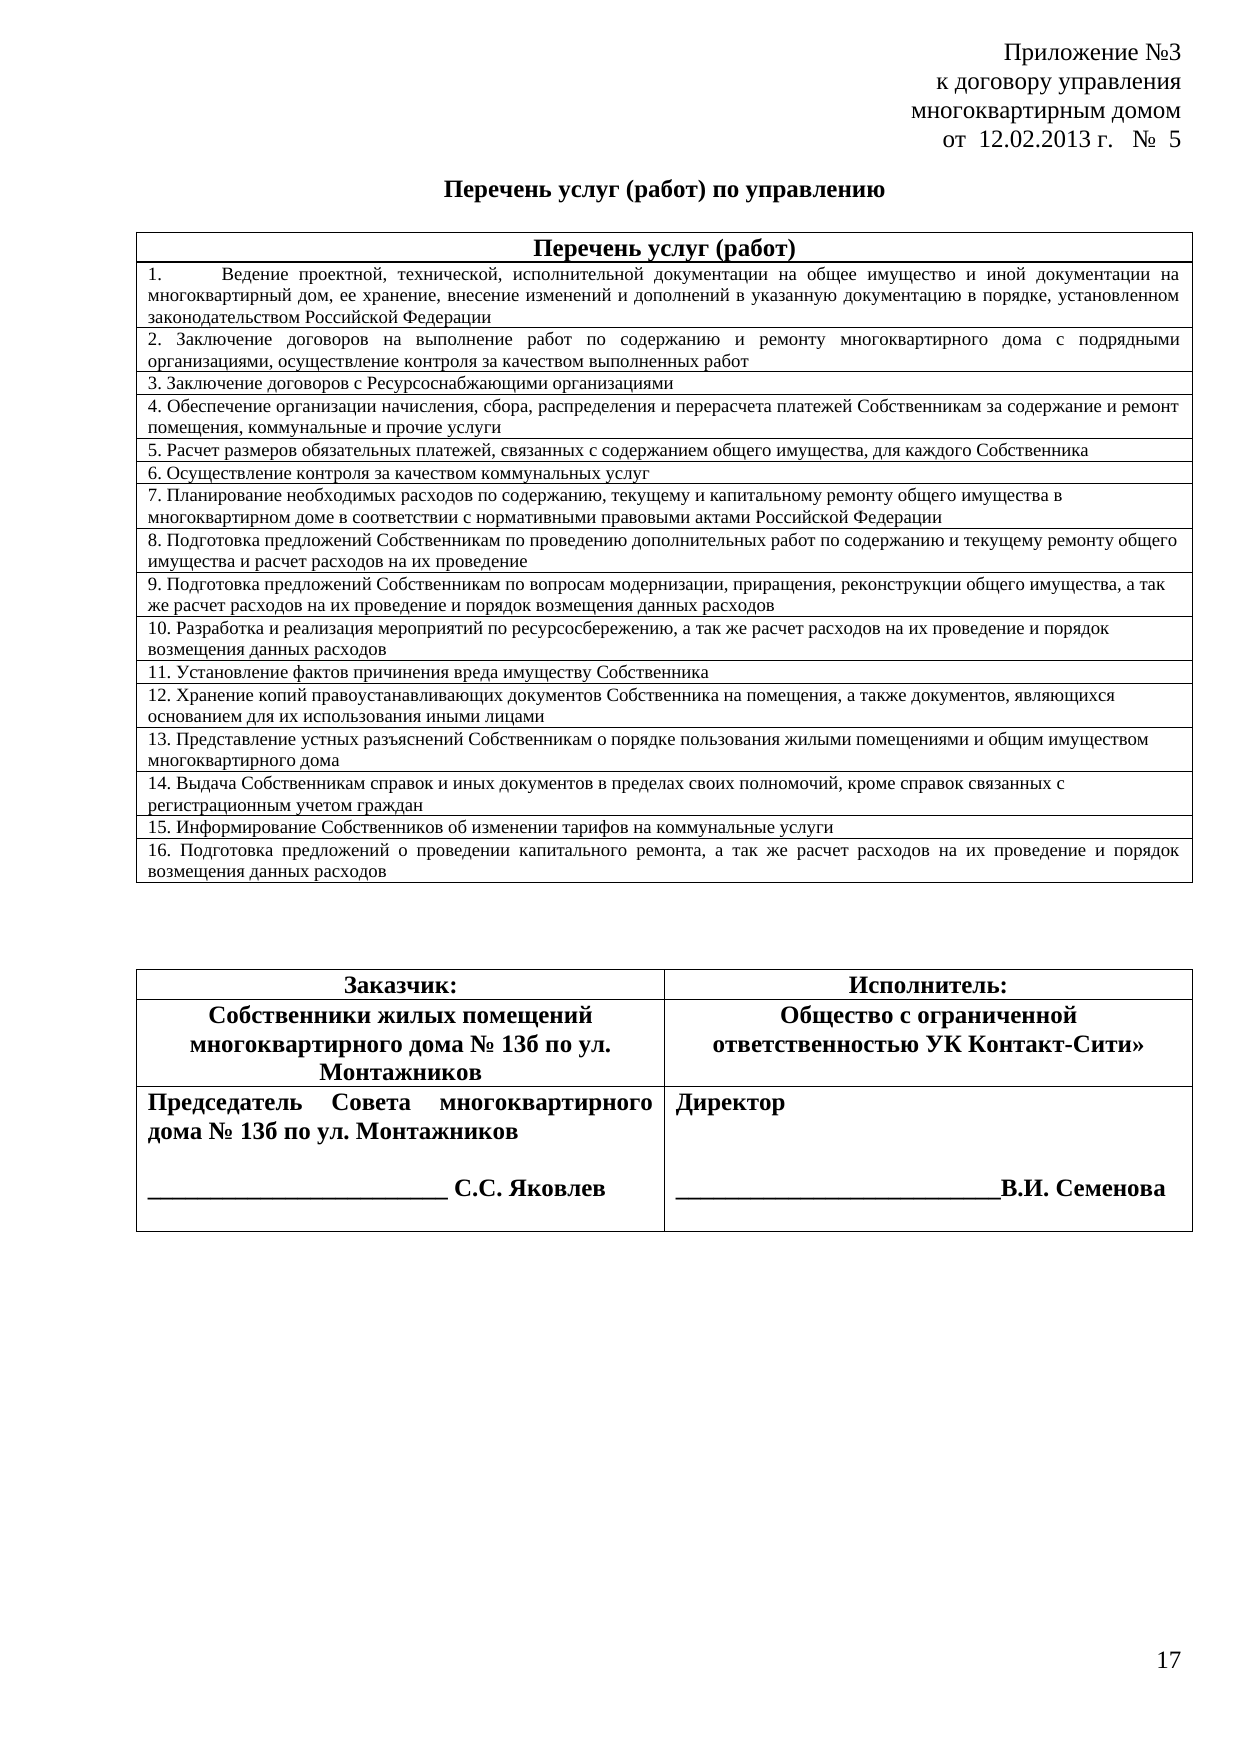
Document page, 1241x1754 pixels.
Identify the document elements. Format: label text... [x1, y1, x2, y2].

table_cell 5. Расчет размеров обязательных платежей, связанных с содержанием общего имущества, для каждого Собственника [137, 439, 1192, 461]
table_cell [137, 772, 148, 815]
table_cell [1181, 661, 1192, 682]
text многоквартирным домом [148, 95, 1181, 124]
table_cell 3. Заключение договоров с Ресурсоснабжающими организациями [137, 372, 1192, 394]
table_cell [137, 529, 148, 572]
text к договору управления [148, 66, 1181, 95]
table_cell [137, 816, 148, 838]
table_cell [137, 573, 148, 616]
table_header Заказчик: [137, 970, 664, 999]
table_header Перечень услуг (работ) [137, 233, 1192, 261]
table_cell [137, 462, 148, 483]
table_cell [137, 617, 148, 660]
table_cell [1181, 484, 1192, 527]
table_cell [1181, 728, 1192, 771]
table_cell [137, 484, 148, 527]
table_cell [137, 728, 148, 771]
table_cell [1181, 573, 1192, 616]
text Приложение №3 [148, 37, 1181, 66]
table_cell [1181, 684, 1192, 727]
table_cell Председатель Совета многоквартирного дома № 13б по ул. Монтажников ________________________ С.С. Яковлев [137, 1087, 664, 1231]
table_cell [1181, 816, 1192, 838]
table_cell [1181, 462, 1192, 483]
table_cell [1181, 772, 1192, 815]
table_cell 2. Заключение договоров на выполнение работ по содержанию и ремонту многоквартирного дома с подрядными организациями, осуществление контроля за качеством выполненных работ [137, 328, 1192, 371]
table_cell Директор __________________________В.И. Семенова [665, 1087, 1192, 1231]
table_cell Собственники жилых помещений многоквартирного дома № 13б по ул. Монтажников [137, 1000, 664, 1086]
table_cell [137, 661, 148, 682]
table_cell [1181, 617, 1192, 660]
table_cell 16. Подготовка предложений о проведении капитального ремонта, а так же расчет расходов на их проведение и порядок возмещения данных расходов [137, 839, 1192, 882]
table_cell 1. Ведение проектной, технической, исполнительной документации на общее имущество и иной документации на многоквартирный дом, ее хранение, внесение изменений и дополнений в указанную документацию в порядке, установленном законодательством Российской Федерации [137, 263, 1192, 327]
table_cell Общество с ограниченной ответственностью УК Контакт-Сити» [665, 1000, 1192, 1086]
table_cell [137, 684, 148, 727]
text от 12.02.2013 г. № 5 [148, 124, 1181, 152]
table_cell 4. Обеспечение организации начисления, сбора, распределения и перерасчета платежей Собственникам за содержание и ремонт помещения, коммунальные и прочие услуги [137, 395, 1192, 438]
text Перечень услуг (работ) по управлению [148, 174, 1181, 203]
table_header Исполнитель: [665, 970, 1192, 999]
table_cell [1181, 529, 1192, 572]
